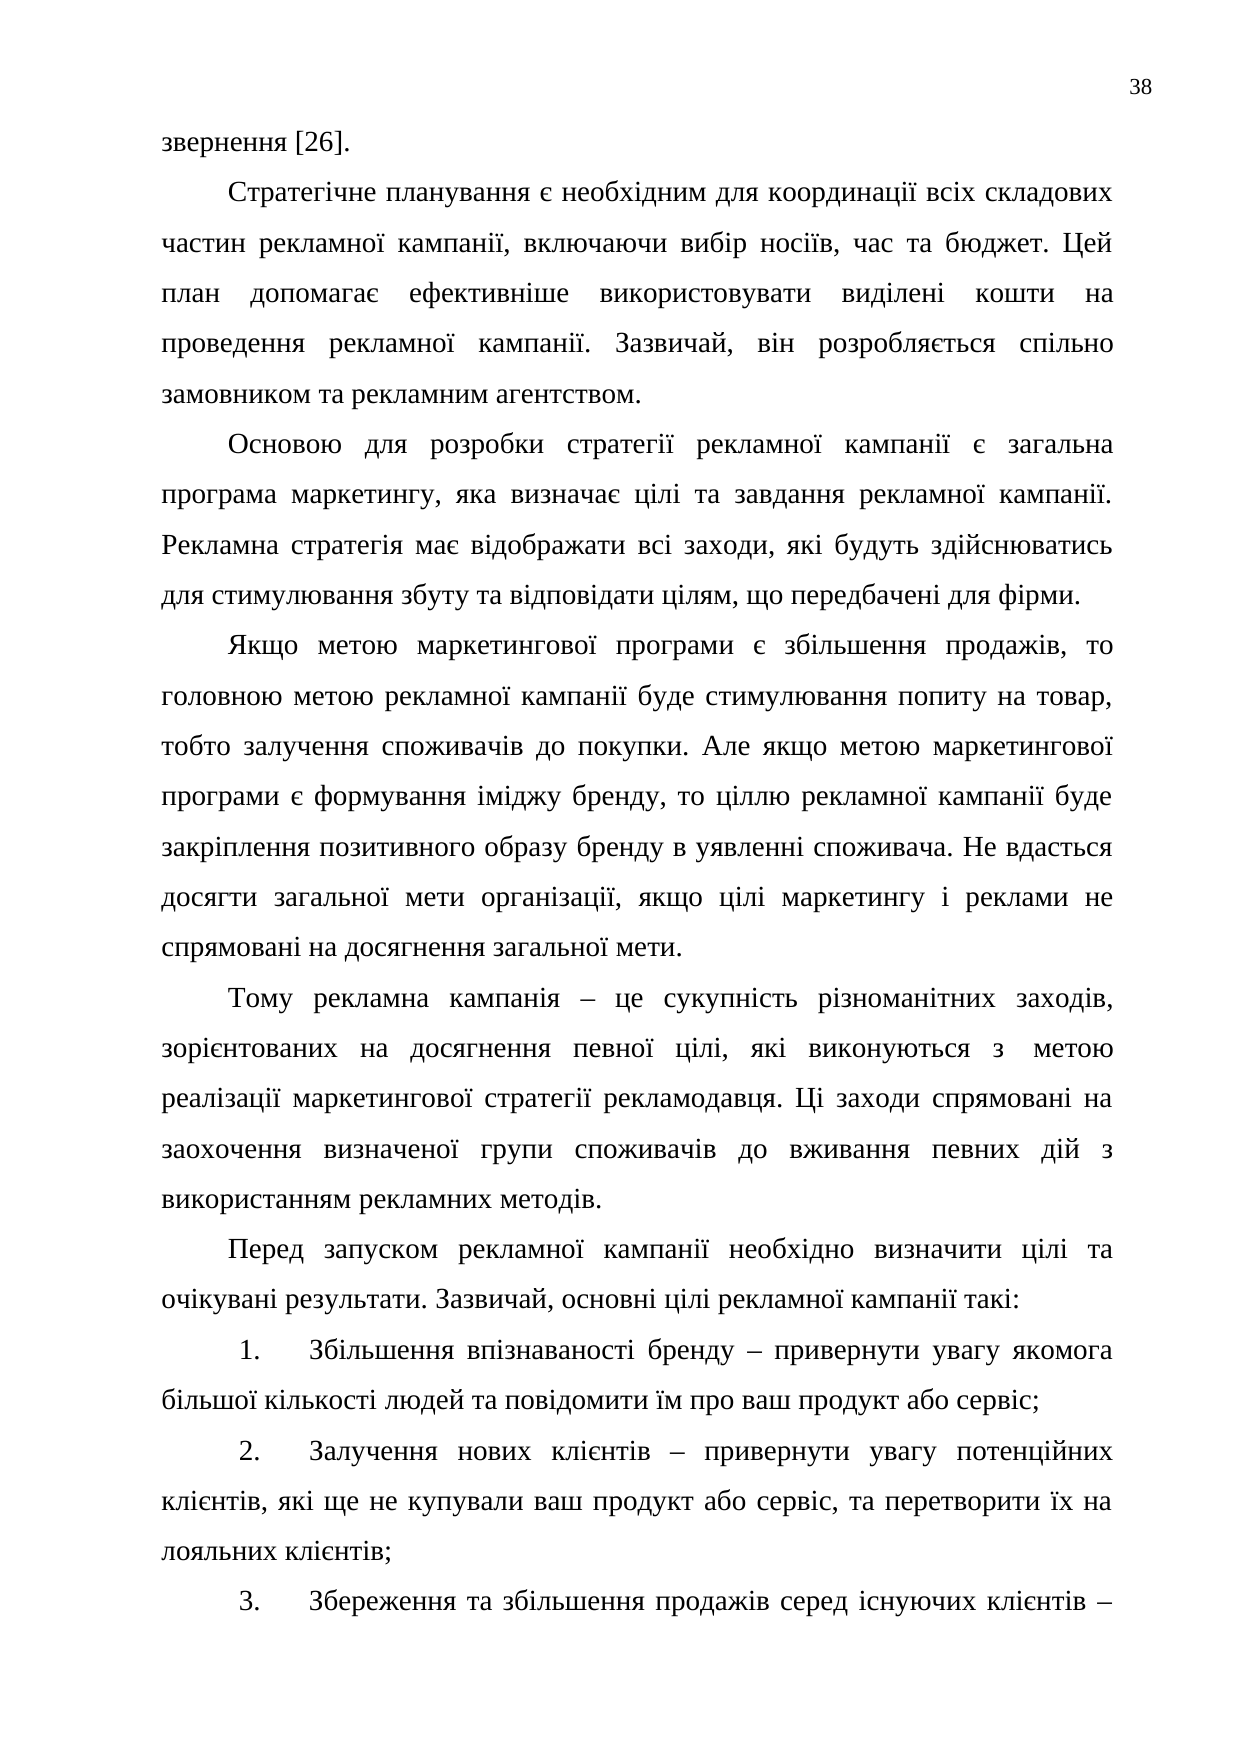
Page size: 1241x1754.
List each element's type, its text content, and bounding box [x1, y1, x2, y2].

list Залучення нових клієнтів – привернути увагу потенційних клієнтів, які ще не купували ваш продукт або сервіс, та перетворити їх на лояльних клієнтів; [161, 1433, 1113, 1567]
text Якщо метою маркетингової програми є збільшення продажів, то головною метою рекламної кампанії буде стимулювання попиту на товар, тобто залучення споживачів до покупки. Але якщо метою маркетингової програми є формування іміджу бренду, то ціллю рекламної кампанії буде закріплення позитивного образу бренду в уявленні споживача. Не вдасться досягти загальної мети організації, якщо цілі маркетингу і реклами не спрямовані на досягнення загальної мети. [161, 627, 1114, 963]
text Тому рекламна кампанія – це сукупність різноманітних заходів, зорієнтованих на досягнення певної цілі, які виконуються з метою реалізації маркетингової стратегії рекламодавця. Ці заходи спрямовані на заохочення визначеної групи споживачів до вживання певних дій з використанням рекламних методів. [161, 980, 1113, 1214]
list Збільшення впізнаваності бренду – привернути увагу якомога більшої кількості людей та повідомити їм про ваш продукт або сервіс; [161, 1332, 1113, 1416]
text Перед запуском рекламної кампанії необхідно визначити цілі та очікувані результати. Зазвичай, основні цілі рекламної кампанії такі: [161, 1231, 1113, 1315]
text Основою для розробки стратегії рекламної кампанії є загальна програма маркетингу, яка визначає цілі та завдання рекламної кампанії. Рекламна стратегія має відображати всі заходи, які будуть здійснюватись для стимулювання збуту та відповідати цілям, що передбачені для фірми. [161, 426, 1113, 611]
text Стратегічне планування є необхідним для координації всіх складових частин рекламної кампанії, включаючи вибір носіїв, час та бюджет. Цей план допомагає ефективніше використовувати виділені кошти на проведення рекламної кампанії. Зазвичай, він розробляється спільно замовником та рекламним агентством. [161, 174, 1114, 409]
list Збереження та збільшення продажів серед існуючих клієнтів – [238, 1583, 1165, 1617]
text звернення [26]. [161, 124, 1165, 158]
